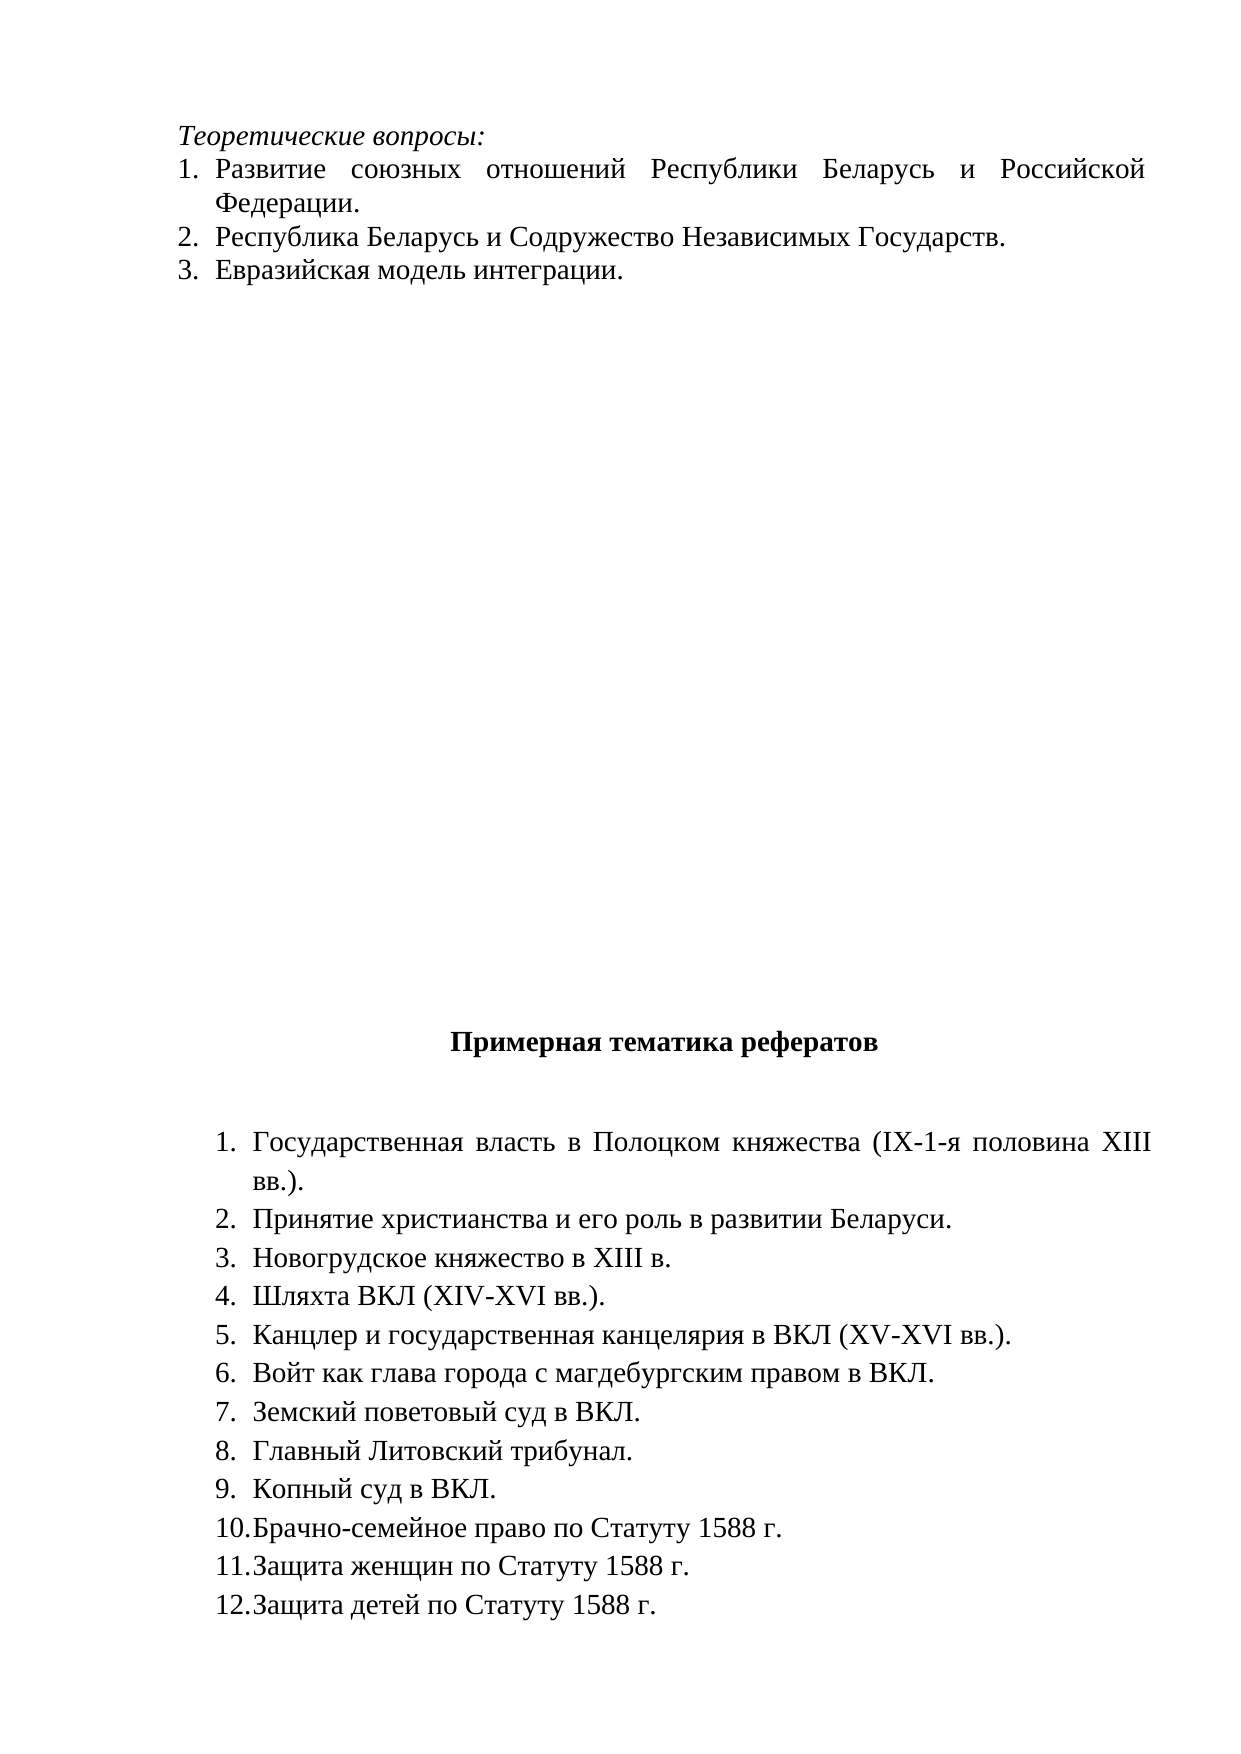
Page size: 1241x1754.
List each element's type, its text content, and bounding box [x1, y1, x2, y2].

list Войт как глава города с магдебургским правом в ВКЛ. [215, 1356, 1152, 1389]
list Принятие христианства и его роль в развитии Беларуси. [215, 1201, 1152, 1235]
list Развитие союзных отношений Республики Беларусь и Российской Федерации. [177, 152, 1146, 219]
list Копный суд в ВКЛ. [215, 1471, 1152, 1505]
list Евразийская модель интеграции. [177, 252, 1146, 286]
list Защита детей по Статуту 1588 г. [215, 1587, 1152, 1620]
list Земский поветовый суд в ВКЛ. [215, 1394, 1152, 1428]
list Шляхта ВКЛ (XIV-XVI вв.). [215, 1278, 1152, 1312]
list Канцлер и государственная канцелярия в ВКЛ (XV-XVI вв.). [215, 1317, 1152, 1351]
list Брачно-семейное право по Статуту 1588 г. [215, 1510, 1152, 1543]
list Защита женщин по Статуту 1588 г. [215, 1548, 1152, 1582]
list Новогрудское княжество в XIII в. [215, 1240, 1152, 1273]
text Теоретические вопросы: [177, 118, 1146, 152]
list Государственная власть в Полоцком княжества (IX-1-я половина XIII вв.). [215, 1124, 1152, 1196]
list Главный Литовский трибунал. [215, 1433, 1152, 1466]
list Республика Беларусь и Содружество Независимых Государств. [177, 219, 1146, 252]
text Примерная тематика рефератов [177, 1024, 1152, 1057]
